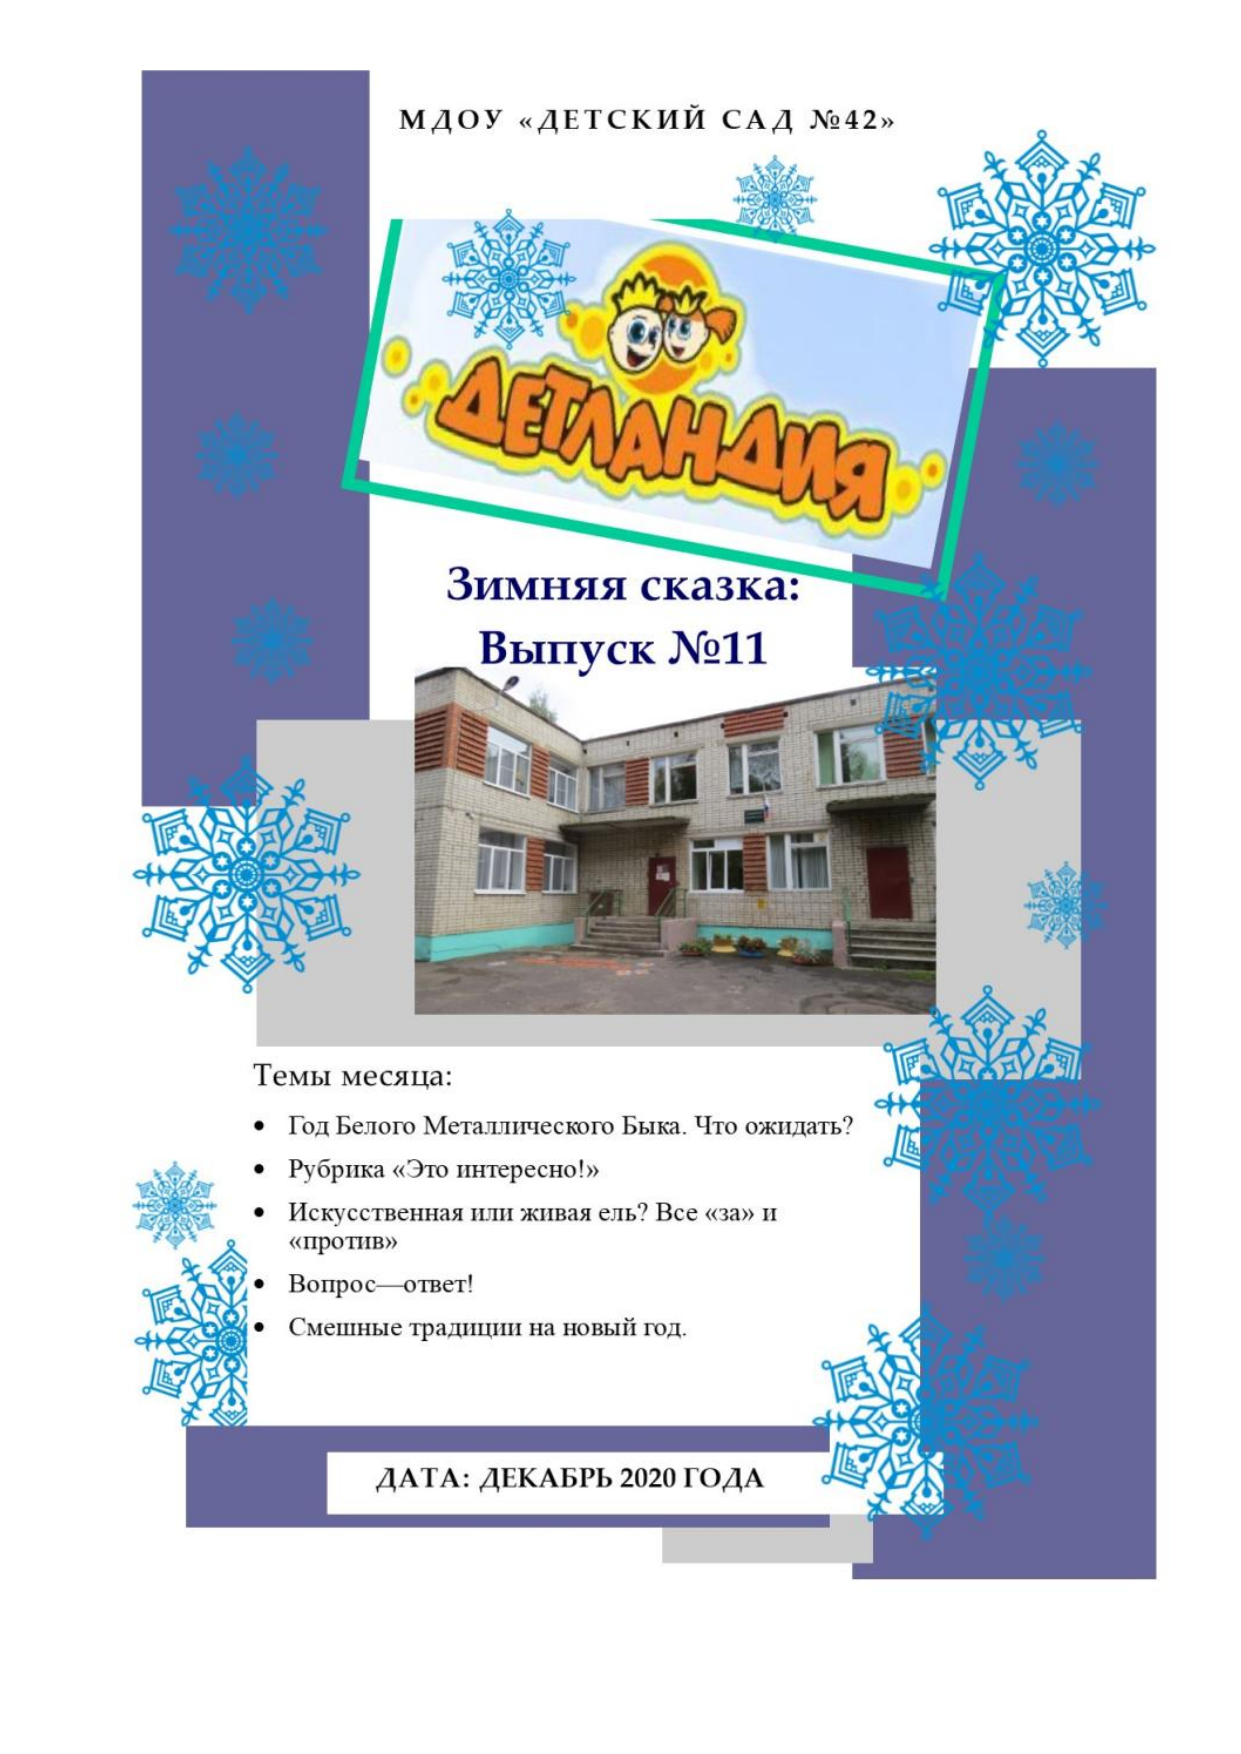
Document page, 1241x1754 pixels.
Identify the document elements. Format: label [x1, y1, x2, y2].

picture [44, 14, 1211, 1665]
